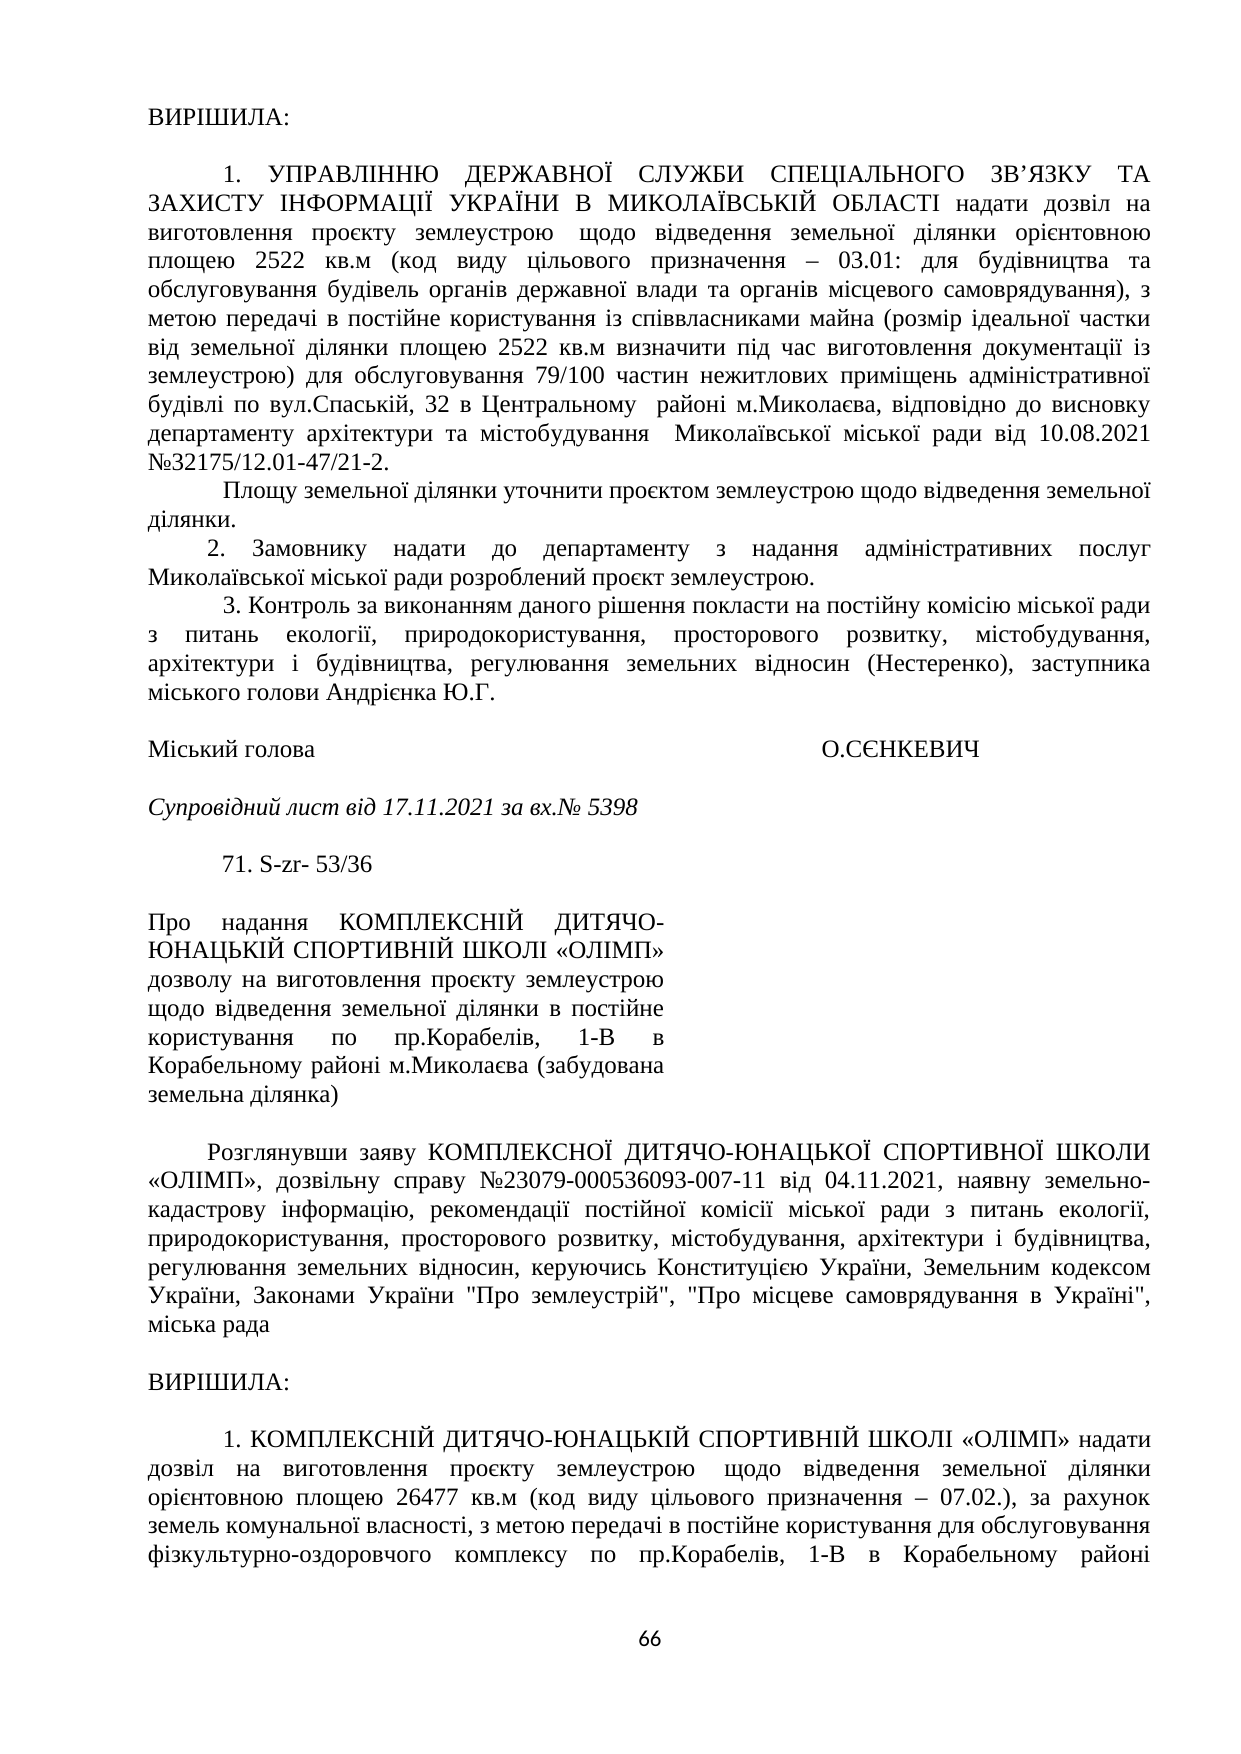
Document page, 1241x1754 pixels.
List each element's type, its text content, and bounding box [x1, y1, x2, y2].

text ВИРІШИЛА: [148, 102, 1152, 131]
text 1. УПРАВЛІННЮ ДЕРЖАВНОЇ СЛУЖБИ СПЕЦІАЛЬНОГО ЗВ’ЯЗКУ ТА ЗАХИСТУ ІНФОРМАЦІЇ УКРАЇНИ В МИКОЛАЇВСЬКІЙ ОБЛАСТІ надати дозвіл на виготовлення проєкту землеустрою щодо відведення земельної ділянки орієнтовною площею 2522 кв.м (код виду цільового призначення – 03.01: для будівництва та обслуговування будівель органів державної влади та органів місцевого самоврядування), з метою передачі в постійне користування із співвласниками майна (розмір ідеальної частки від земельної ділянки площею 2522 кв.м визначити під час виготовлення документації із землеустрою) для обслуговування 79/100 частин нежитлових приміщень адміністративної будівлі по вул.Спаській, 32 в Центральному районі м.Миколаєва, відповідно до висновку департаменту архітектури та містобудування Миколаївської міської ради від 10.08.2021 №32175/12.01-47/21-2. [148, 159, 1152, 476]
text 2. Замовнику надати до департаменту з надання адміністративних послуг Миколаївської міської ради розроблений проєкт землеустрою. [148, 533, 1152, 591]
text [148, 1424, 1152, 1568]
text Про надання КОМПЛЕКСНІЙ ДИТЯЧО-ЮНАЦЬКІЙ СПОРТИВНІЙ ШКОЛІ «ОЛІМП» дозволу на виготовлення проєкту землеустрою щодо відведення земельної ділянки в постійне користування по пр.Корабелів, 1-В в Корабельному районі м.Миколаєва (забудована земельна ділянка) [148, 907, 664, 1108]
text ВИРІШИЛА: [148, 1367, 1152, 1396]
list S-zr- 53/36 [222, 849, 983, 878]
text Розглянувши заяву КОМПЛЕКСНОЇ ДИТЯЧО-ЮНАЦЬКОЇ СПОРТИВНОЇ ШКОЛИ «ОЛІМП», дозвільну справу №23079-000536093-007-11 від 04.11.2021, наявну земельно-кадастрову інформацію, рекомендації постійної комісії міської ради з питань екології, природокористування, просторового розвитку, містобудування, архітектури і будівництва, регулювання земельних відносин, керуючись Конституцією України, Земельним кодексом України, Законами України "Про землеустрій", "Про місцеве самоврядування в Україні", міська рада [148, 1137, 1152, 1338]
text Супровідний лист від 17.11.2021 за вх.№ 5398 [148, 792, 1152, 821]
text Міський голова О.СЄНКЕВИЧ [148, 734, 1152, 763]
text 3. Контроль за виконанням даного рішення покласти на постійну комісію міської ради з питань екології, природокористування, просторового розвитку, містобудування, архітектури і будівництва, регулювання земельних відносин (Нестеренко), заступника міського голови Андрієнка Ю.Г. [148, 591, 1152, 706]
text Площу земельної ділянки уточнити проєктом землеустрою щодо відведення земельної ділянки. [148, 476, 1152, 533]
